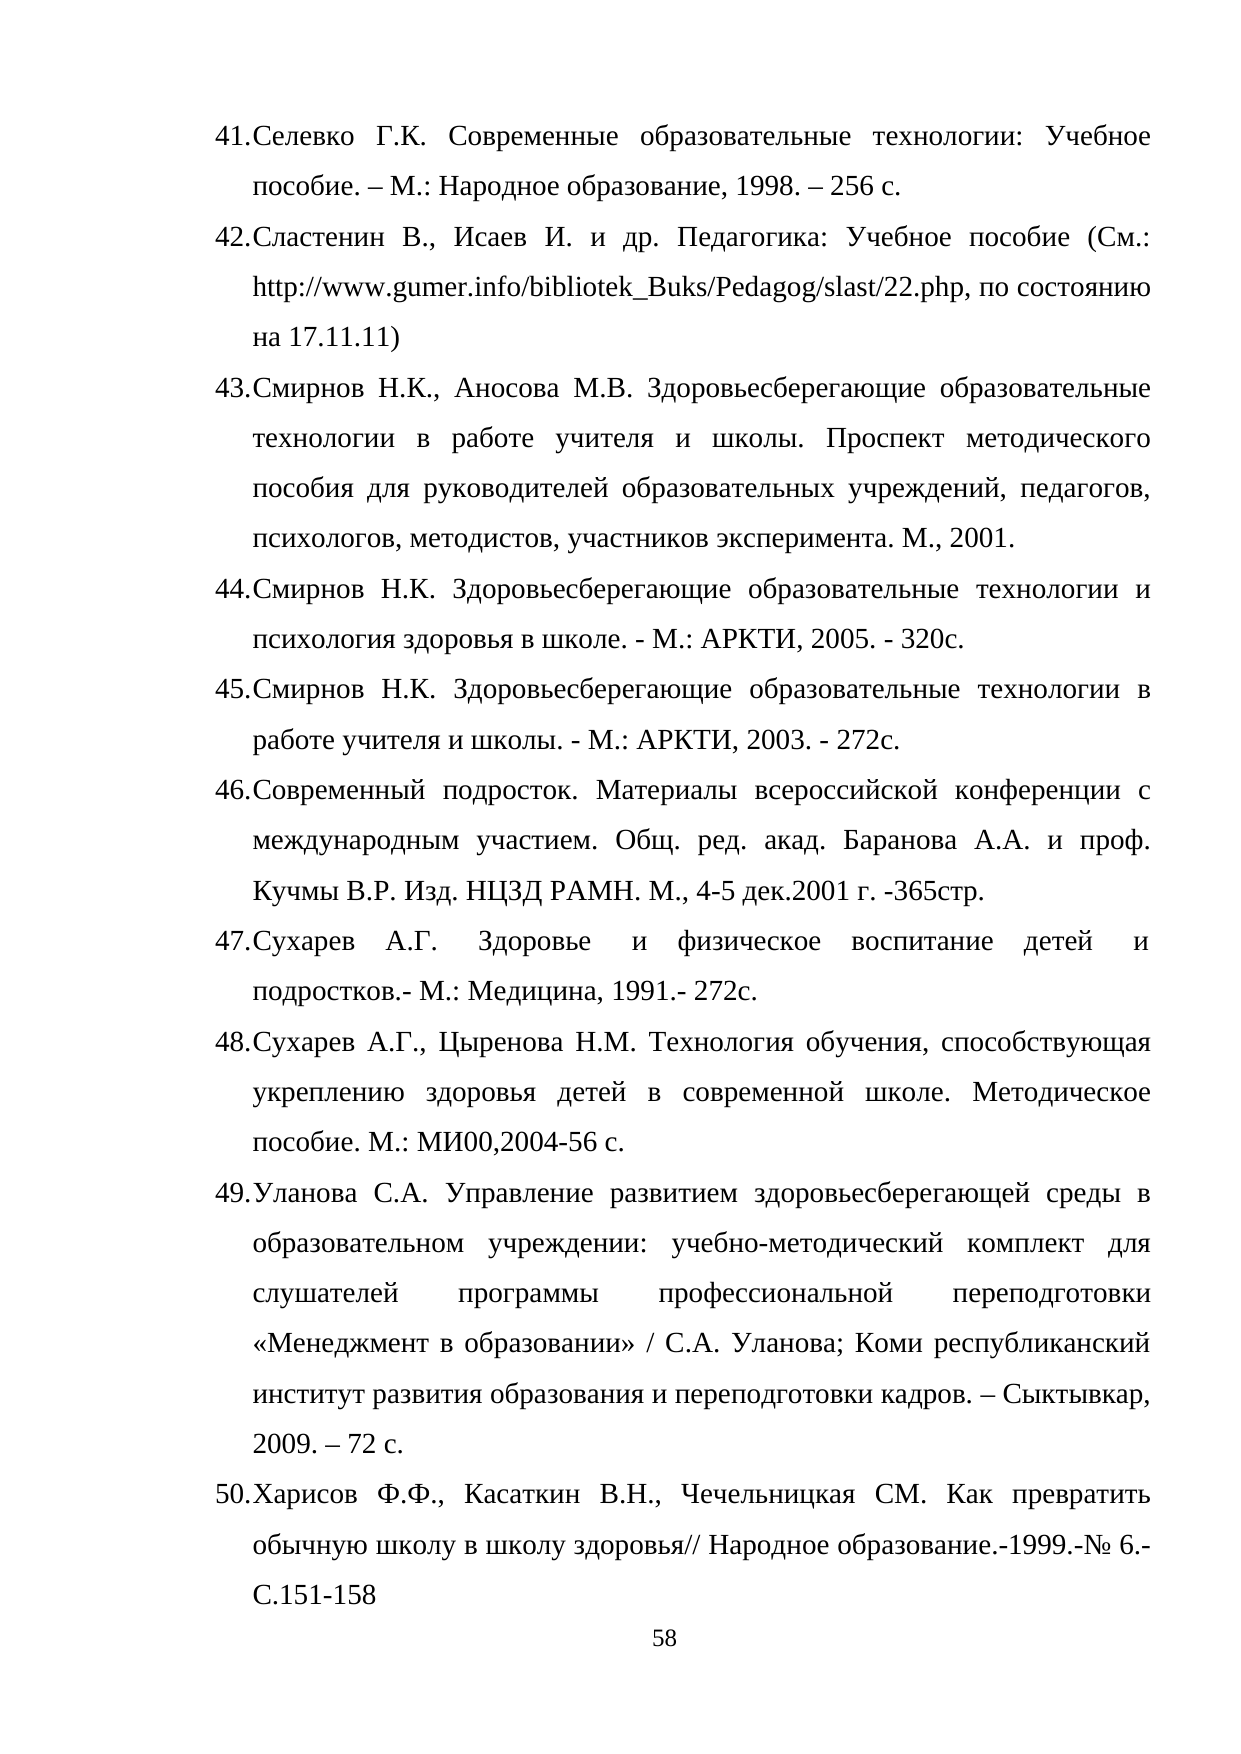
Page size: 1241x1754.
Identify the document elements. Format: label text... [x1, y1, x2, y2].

list Смирнов Н.К. Здоровьесберегающие образовательные технологии и психология здоровья в школе. - М.: АРКТИ, 2005. - 320с. [215, 571, 1152, 655]
list Харисов Ф.Ф., Касаткин В.Н., Чечельницкая СМ. Как превратить обычную школу в школу здоровья// Народное образование.-1999.-№ 6.-С.151-158 [215, 1477, 1152, 1611]
list Уланова С.А. Управление развитием здоровьесберегающей среды в образовательном учреждении: учебно-методический комплект для слушателей программы профессиональной переподготовки «Менеджмент в образовании» / С.А. Уланова; Коми республиканский институт развития образования и переподготовки кадров. – Сыктывкар, 2009. – 72 с. [215, 1175, 1152, 1460]
list Сластенин В., Исаев И. и др. Педагогика: Учебное пособие (См.: http://www.gumer.info/bibliotek_Buks/Pedagog/slast/22.php, по состоянию на 17.11.11) [215, 219, 1152, 353]
list Смирнов Н.К., Аносова М.В. Здоровьесберегающие образовательные технологии в работе учителя и школы. Проспект методического пособия для руководителей образовательных учреждений, педагогов, психологов, методистов, участников эксперимента. М., 2001. [215, 370, 1152, 554]
list Современный подросток. Материалы всероссийской конференции с международным участием. Общ. ред. акад. Баранова А.А. и проф. Кучмы В.Р. Изд. НЦЗД РАМН. М., 4-5 дек.2001 г. -365стр. [215, 772, 1152, 906]
list Сухарев А.Г., Цыренова Н.М. Технология обучения, способствующая укреплению здоровья детей в современной школе. Методическое пособие. М.: МИ00,2004-56 с. [215, 1024, 1152, 1158]
list Сухарев А.Г. Здоровье и физическое воспитание детей и подростков.- М.: Медицина, 1991.- 272с. [215, 923, 1152, 1007]
list Селевко Г.К. Современные образовательные технологии: Учебное пособие. – М.: Народное образование, 1998. – 256 с. [215, 118, 1152, 202]
list Смирнов Н.К. Здоровьесберегающие образовательные технологии в работе учителя и школы. - М.: АРКТИ, 2003. - 272с. [215, 672, 1152, 755]
